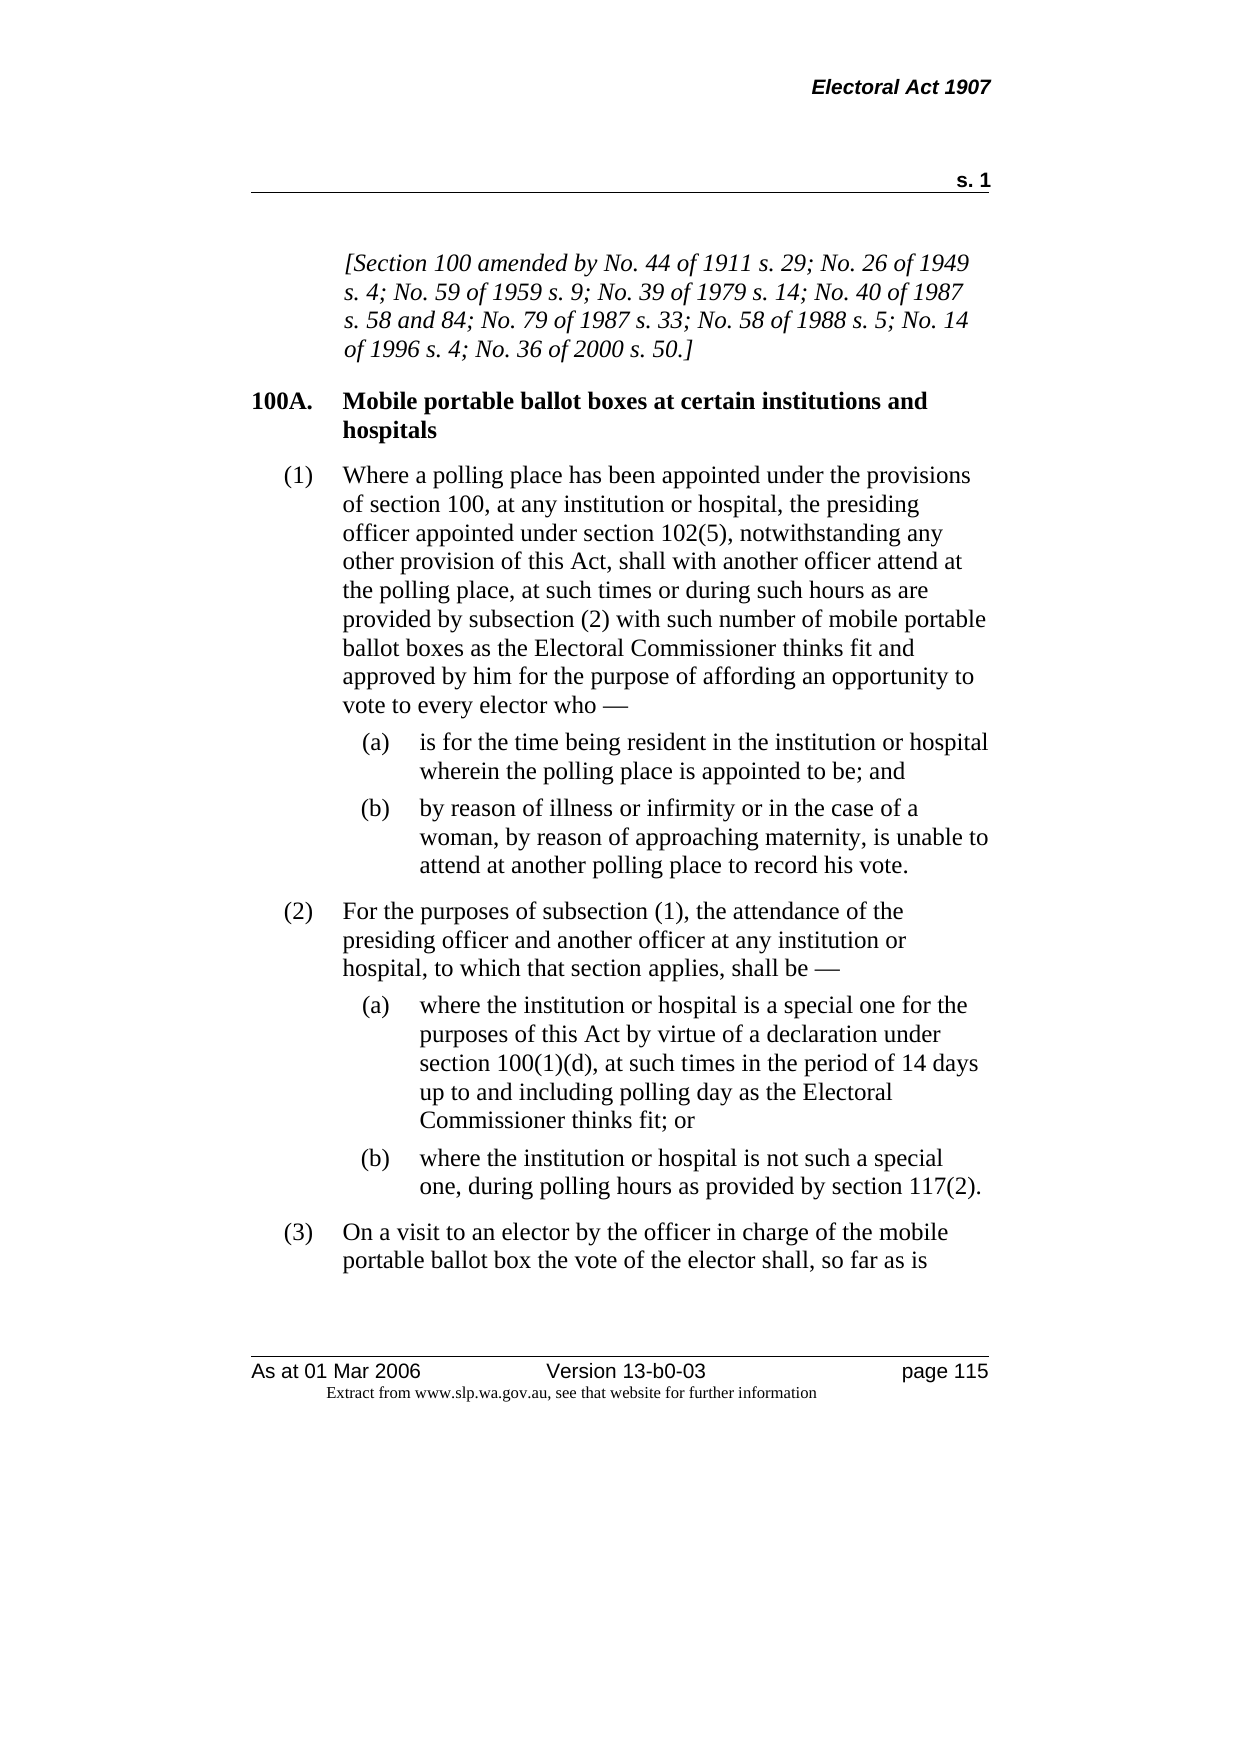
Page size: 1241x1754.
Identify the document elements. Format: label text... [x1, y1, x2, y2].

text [251, 1217, 989, 1274]
text [Section 100 amended by No. 44 of 1911 s. 29; No. 26 of 1949 s. 4; No. 59 of 1959 s. 9; No. 39 of 1979 s. 14; No. 40 of 1987 s. 58 and 84; No. 79 of 1987 s. 33; No. 58 of 1988 s. 5; No. 14 of 1996 s. 4; No. 36 of 2000 s. 50.] [251, 248, 989, 363]
text (a) is for the time being resident in the institution or hospital wherein the polling place is appointed to be; and [251, 727, 989, 785]
text (a) where the institution or hospital is a special one for the purposes of this Act by virtue of a declaration under section 100(1)(d), at such times in the period of 14 days up to and including polling day as the Electoral Commissioner thinks fit; or [251, 991, 989, 1134]
text (b) where the institution or hospital is not such a special one, during polling hours as provided by section 117(2). [251, 1143, 989, 1200]
subtitle 100A. Mobile portable ballot boxes at certain institutions and hospitals [251, 386, 989, 443]
text (1) Where a polling place has been appointed under the provisions of section 100, at any institution or hospital, the presiding officer appointed under section 102(5), notwithstanding any other provision of this Act, shall with another officer attend at the polling place, at such times or during such hours as are provided by subsection (2) with such number of mobile portable ballot boxes as the Electoral Commissioner thinks fit and approved by him for the purpose of affording an opportunity to vote to every elector who — [251, 460, 989, 719]
text (b) by reason of illness or infirmity or in the case of a woman, by reason of approaching maternity, is unable to attend at another polling place to record his vote. [251, 793, 989, 879]
text (2) For the purposes of subsection (1), the attendance of the presiding officer and another officer at any institution or hospital, to which that section applies, shall be — [251, 896, 989, 982]
